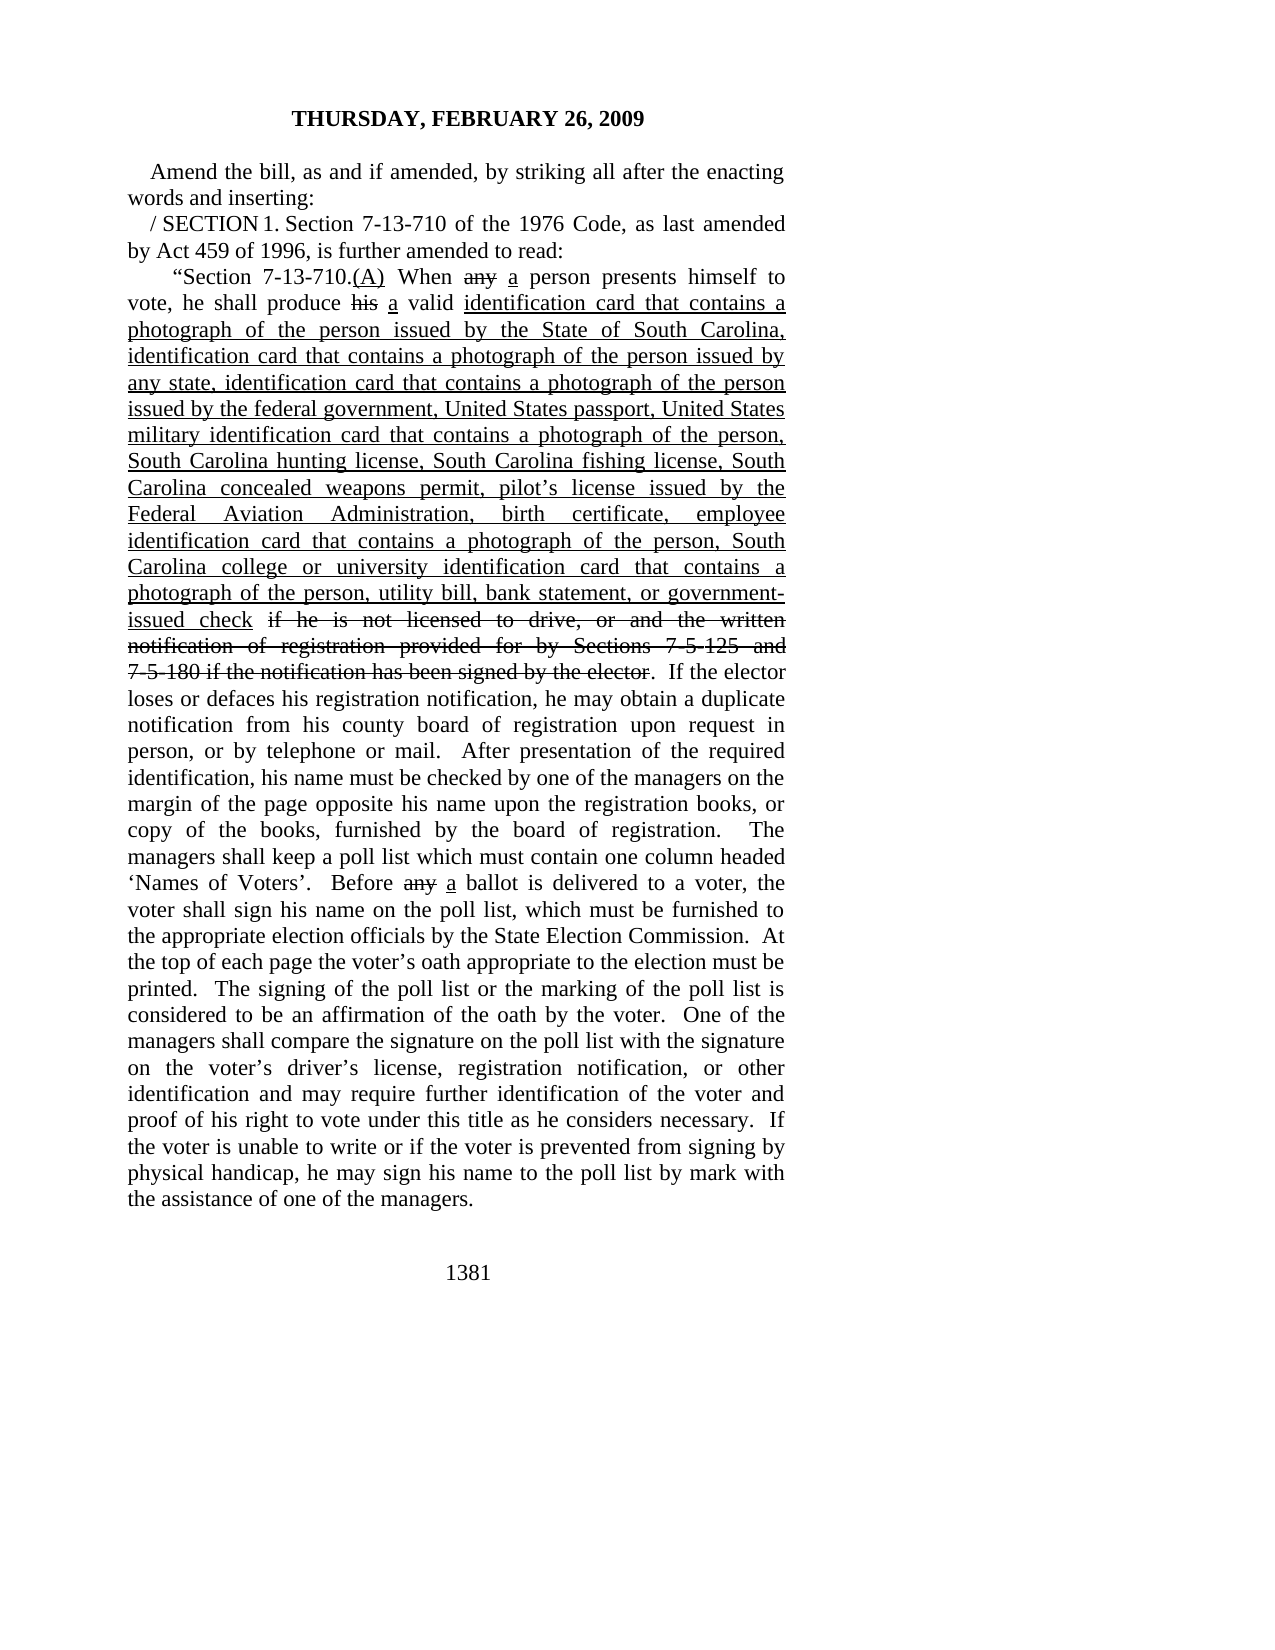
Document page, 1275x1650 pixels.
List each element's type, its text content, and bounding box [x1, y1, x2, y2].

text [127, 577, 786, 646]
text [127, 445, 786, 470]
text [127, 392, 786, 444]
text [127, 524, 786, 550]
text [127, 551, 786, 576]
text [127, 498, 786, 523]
text / SECTION 1. Section 7-13-710 of the 1976 Code, as last amended by Act 459 of 1996, is further amended to read: [127, 210, 786, 263]
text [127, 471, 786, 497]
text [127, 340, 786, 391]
text Amend the bill, as and if amended, by striking all after the enacting words and inserting: [127, 158, 786, 210]
text “Section 7-13-710. (A) When any a person presents himself to vote, he shall produce his a valid identification card that contains a photograph of the person issued by the State of South Carolina, identification card that contains a photograph of the person issued by any state, identification card that contains a photograph of the person issued by the federal government, United States passport, United States military identification card that contains a photograph of the person, South Carolina hunting license, South Carolina fishing license, South Carolina concealed weapons permit, pilot’s license issued by the Federal Aviation Administration, birth certificate, employee identification card that contains a photograph of the person, South Carolina college or university identification card that contains a photograph of the person, utility bill, bank statement, or government-issued check if he is not licensed to drive, or and the written notification of registration provided for by Sections 7-5-125 and 7-5-180 if the notification has been signed by the elector. If the elector loses or defaces his registration notification, he may obtain a duplicate notification from his county board of registration upon request in person, or by telephone or mail. After presentation of the required identification, his name must be checked by one of the managers on the margin of the page opposite his name upon the registration books, or copy of the books, furnished by the board of registration. The managers shall keep a poll list which must contain one column headed ‘Names of Voters’. Before any a ballot is delivered to a voter, the voter shall sign his name on the poll list, which must be furnished to the appropriate election officials by the State Election Commission. At the top of each page the voter’s oath appropriate to the election must be printed. The signing of the poll list or the marking of the poll list is considered to be an affirmation of the oath by the voter. One of the managers shall compare the signature on the poll list with the signature on the voter’s driver’s license, registration notification, or other identification and may require further identification of the voter and proof of his right to vote under this title as he considers necessary. If the voter is unable to write or if the voter is prevented from signing by physical handicap, he may sign his name to the poll list by mark with the assistance of one of the managers. [127, 647, 786, 1212]
